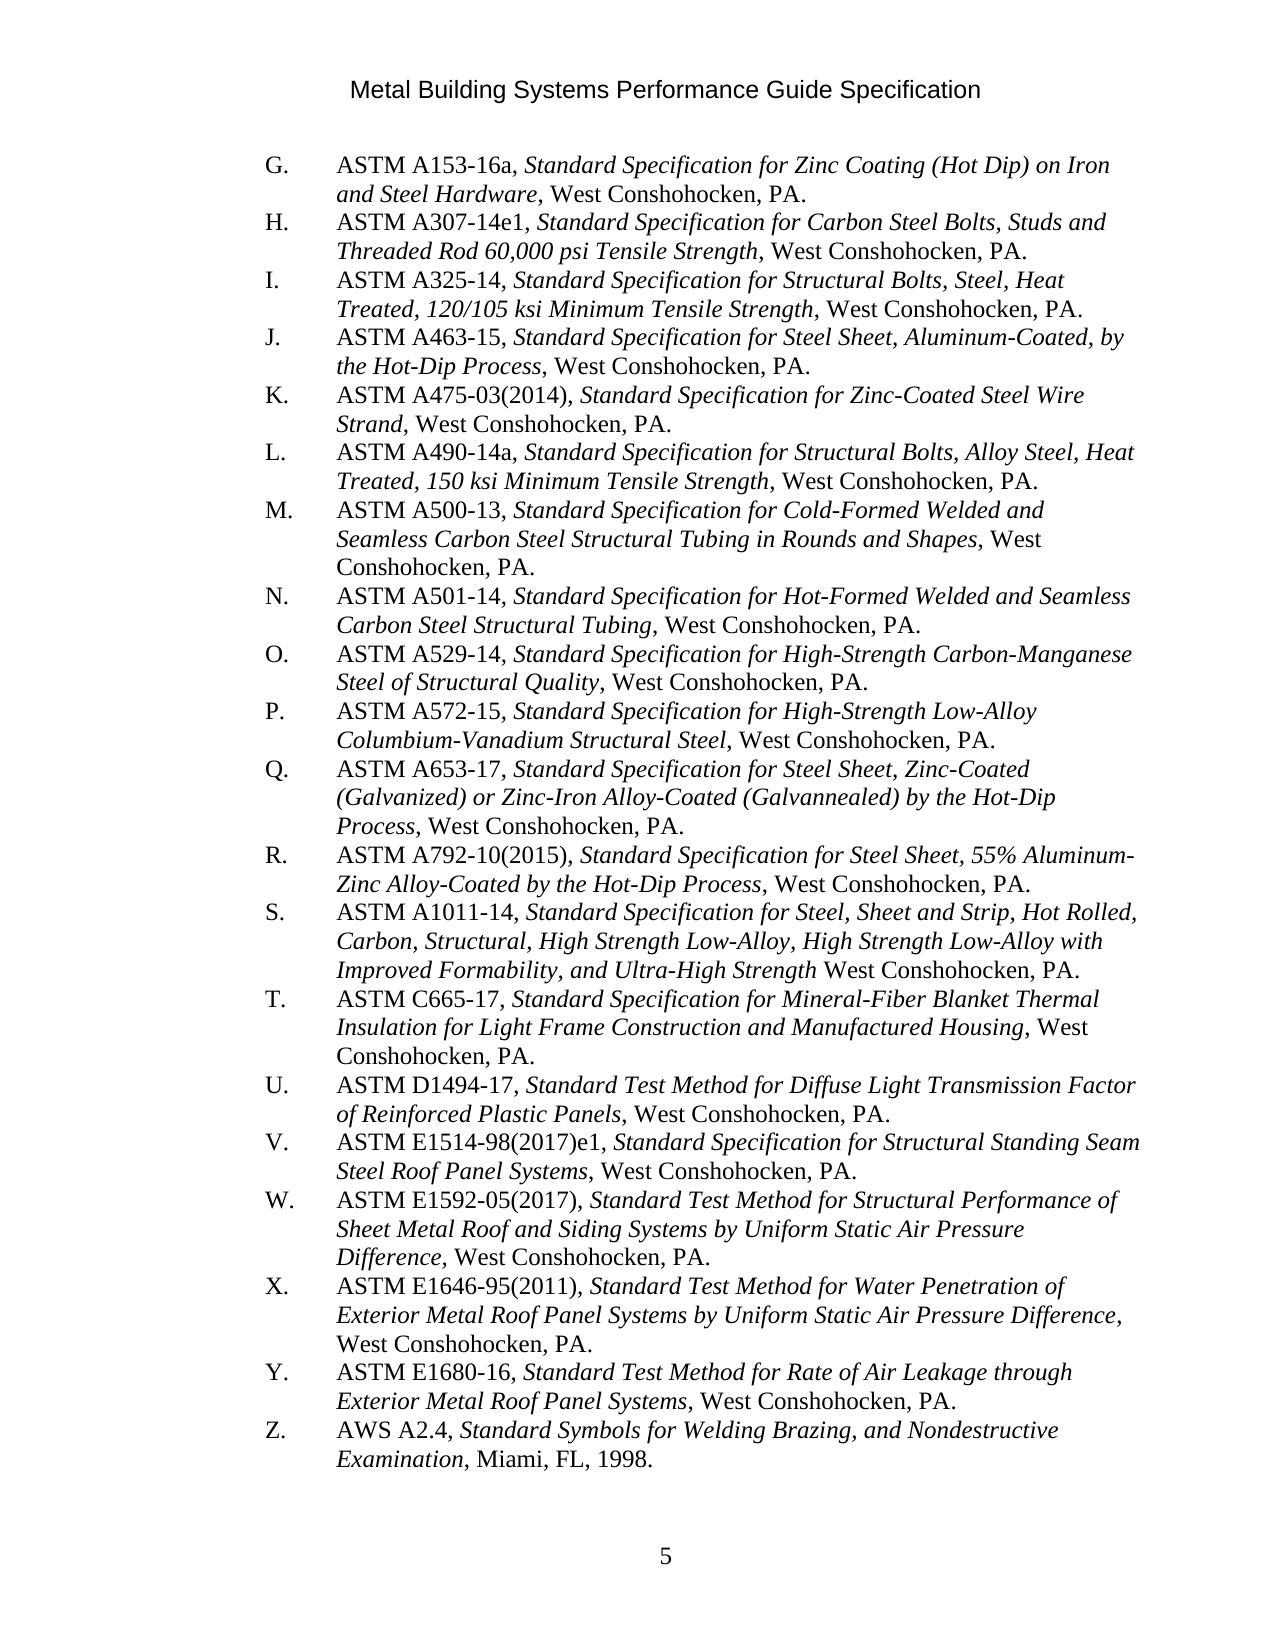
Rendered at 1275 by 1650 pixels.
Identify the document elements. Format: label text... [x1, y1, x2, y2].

text U. ASTM D1494-17, Standard Test Method for Diffuse Light Transmission Factor of Reinforced Plastic Panels, West Conshohocken, PA. [265, 1070, 1144, 1127]
text O. ASTM A529-14, Standard Specification for High-Strength Carbon-Manganese Steel of Structural Quality, West Conshohocken, PA. [265, 639, 1144, 696]
text Y. ASTM E1680-16, Standard Test Method for Rate of Air Leakage through Exterior Metal Roof Panel Systems, West Conshohocken, PA. [265, 1357, 1144, 1415]
text T. ASTM C665-17, Standard Specification for Mineral-Fiber Blanket Thermal Insulation for Light Frame Construction and Manufactured Housing, West Conshohocken, PA. [265, 984, 1144, 1070]
text P. ASTM A572-15, Standard Specification for High-Strength Low-Alloy Columbium-Vanadium Structural Steel, West Conshohocken, PA. [265, 696, 1144, 754]
text M. ASTM A500-13, Standard Specification for Cold-Formed Welded and Seamless Carbon Steel Structural Tubing in Rounds and Shapes, West Conshohocken, PA. [265, 495, 1144, 581]
text J. ASTM A463-15, Standard Specification for Steel Sheet, Aluminum-Coated, by the Hot-Dip Process, West Conshohocken, PA. [265, 322, 1144, 380]
text S. ASTM A1011-14, Standard Specification for Steel, Sheet and Strip, Hot Rolled, Carbon, Structural, High Strength Low-Alloy, High Strength Low-Alloy with Improved Formability, and Ultra-High Strength West Conshohocken, PA. [265, 897, 1144, 984]
text K. ASTM A475-03(2014), Standard Specification for Zinc-Coated Steel Wire Strand, West Conshohocken, PA. [265, 380, 1144, 437]
text R. ASTM A792-10(2015), Standard Specification for Steel Sheet, 55% Aluminum-Zinc Alloy-Coated by the Hot-Dip Process, West Conshohocken, PA. [265, 840, 1144, 897]
text W. ASTM E1592-05(2017), Standard Test Method for Structural Performance of Sheet Metal Roof and Siding Systems by Uniform Static Air Pressure Difference, West Conshohocken, PA. [265, 1185, 1144, 1271]
text G. ASTM A153-16a, Standard Specification for Zinc Coating (Hot Dip) on Iron and Steel Hardware, West Conshohocken, PA. [265, 150, 1144, 207]
text I. ASTM A325-14, Standard Specification for Structural Bolts, Steel, Heat Treated, 120/105 ksi Minimum Tensile Strength, West Conshohocken, PA. [265, 265, 1144, 322]
text N. ASTM A501-14, Standard Specification for Hot-Formed Welded and Seamless Carbon Steel Structural Tubing, West Conshohocken, PA. [265, 581, 1144, 639]
text L. ASTM A490-14a, Standard Specification for Structural Bolts, Alloy Steel, Heat Treated, 150 ksi Minimum Tensile Strength, West Conshohocken, PA. [265, 437, 1144, 495]
text H. ASTM A307-14e1, Standard Specification for Carbon Steel Bolts, Studs and Threaded Rod 60,000 psi Tensile Strength, West Conshohocken, PA. [265, 207, 1144, 265]
text X. ASTM E1646-95(2011), Standard Test Method for Water Penetration of Exterior Metal Roof Panel Systems by Uniform Static Air Pressure Difference, West Conshohocken, PA. [265, 1271, 1144, 1357]
text Z. AWS A2.4, Standard Symbols for Welding Brazing, and Nondestructive Examination, Miami, FL, 1998. [265, 1415, 1144, 1472]
text V. ASTM E1514-98(2017)e1, Standard Specification for Structural Standing Seam Steel Roof Panel Systems, West Conshohocken, PA. [265, 1127, 1144, 1185]
text Q. ASTM A653-17, Standard Specification for Steel Sheet, Zinc-Coated (Galvanized) or Zinc-Iron Alloy-Coated (Galvannealed) by the Hot-Dip Process, West Conshohocken, PA. [265, 754, 1144, 840]
